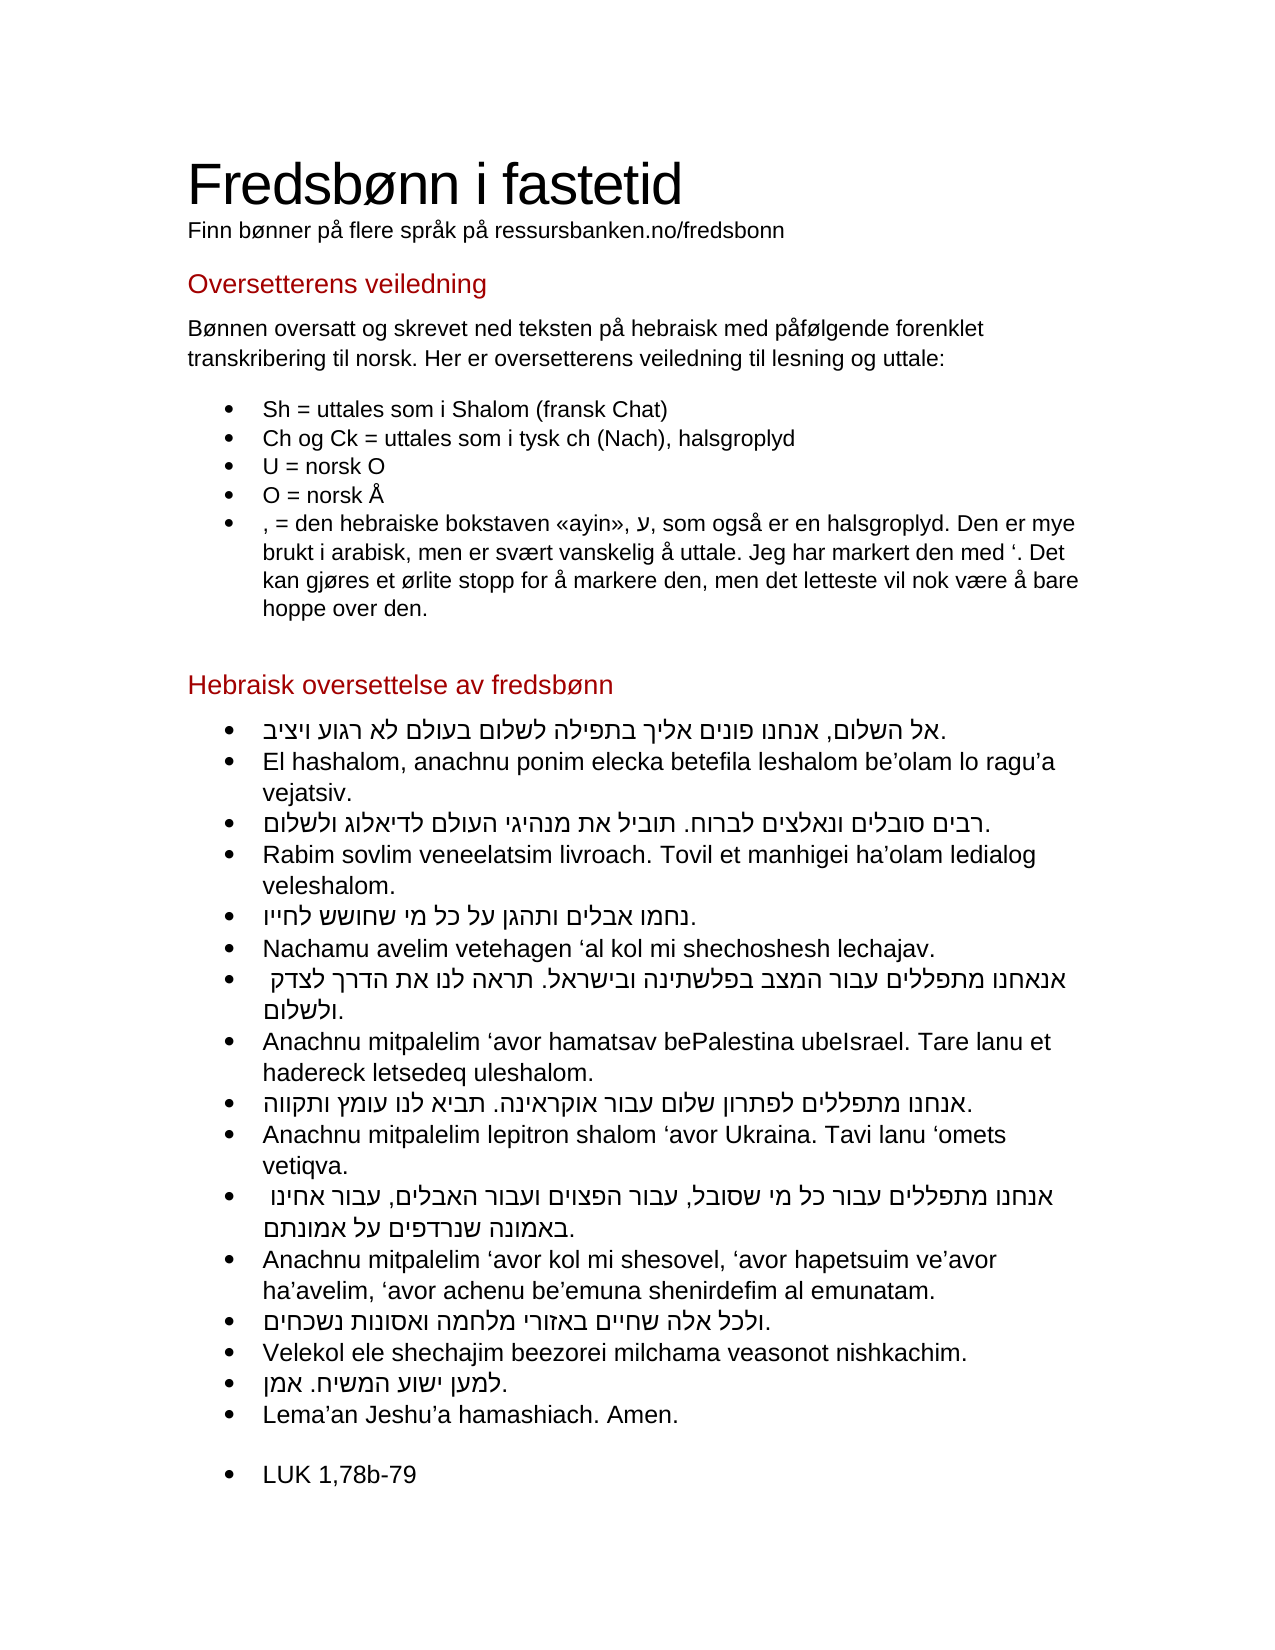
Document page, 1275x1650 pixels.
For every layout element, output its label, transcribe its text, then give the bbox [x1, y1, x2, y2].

list Nachamu avelim vetehagen ‘al kol mi shechoshesh lechajav. [225, 933, 1087, 962]
list רבים סובלים ונאלצים לברוח. תוביל את מנהיגי העולם לדיאלוג ולשלום. [225, 809, 1087, 838]
list אל השלום, אנחנו פונים אליך בתפילה לשלום בעולם לא רגוע ויציב. [225, 716, 1087, 744]
list Anachnu mitpalelim ‘avor hamatsav bePalestina ubeIsrael. Tare lanu et hadereck letsedeq uleshalom. [225, 1027, 1087, 1087]
list El hashalom, anachnu ponim elecka betefila leshalom be’olam lo ragu’a vejatsiv. [225, 747, 1087, 807]
title Fredsbønn i fastetid [187, 150, 1087, 217]
subtitle Oversetterens veiledning [187, 268, 1087, 299]
list ולכל אלה שחיים באזורי מלחמה ואסונות נשכחים. [225, 1307, 1087, 1336]
list אנאחנו מתפללים עבור המצב בפלשתינה ובישראל. תראה לנו את הדרך לצדק ולשלום. [225, 965, 1087, 1024]
list Anachnu mitpalelim lepitron shalom ‘avor Ukraina. Tavi lanu ‘omets vetiqva. [225, 1120, 1087, 1180]
list Rabim sovlim veneelatsim livroach. Tovil et manhigei ha’olam ledialog veleshalom. [225, 840, 1087, 900]
subtitle Hebraisk oversettelse av fredsbønn [187, 669, 1087, 700]
list Sh = uttales som i Shalom (fransk Chat) [225, 396, 1087, 423]
list , = den hebraiske bokstaven «ayin», ע, som også er en halsgroplyd. Den er mye brukt i arabisk, men er svært vanskelig å uttale. Jeg har markert den med ‘. Det kan gjøres et ørlite stopp for å markere den, men det letteste vil nok være å bare hoppe over den. [225, 510, 1087, 622]
list Ch og Ck = uttales som i tysk ch (Nach), halsgroplyd [225, 425, 1087, 451]
list Lema’an Jeshu’a hamashiach. Amen. [225, 1400, 1087, 1457]
text Bønnen oversatt og skrevet ned teksten på hebraisk med påfølgende forenklet transkribering til norsk. Her er oversetterens veiledning til lesning og uttale: [187, 315, 1087, 372]
list למען ישוע המשיח. אמן. [225, 1369, 1087, 1398]
list U = norsk O [225, 453, 1087, 479]
list Anachnu mitpalelim ‘avor kol mi shesovel, ‘avor hapetsuim ve’avor ha’avelim, ‘avor achenu be’emuna shenirdefim al emunatam. [225, 1244, 1087, 1304]
list O = norsk Å [225, 482, 1087, 508]
list אנחנו מתפללים לפתרון שלום עבור אוקראינה. תביא לנו עומץ ותקווה. [225, 1089, 1087, 1118]
text Finn bønner på flere språk på ressursbanken.no/fredsbonn [187, 217, 1087, 243]
list LUK 1,78b-79 [225, 1459, 1087, 1488]
list אנחנו מתפללים עבור כל מי שסובל, עבור הפצוים ועבור האבלים, עבור אחינו באמונה שנרדפים על אמונתם. [225, 1182, 1087, 1242]
list נחמו אבלים ותהגן על כל מי שחושש לחייו. [225, 902, 1087, 931]
list Velekol ele shechajim beezorei milchama veasonot nishkachim. [225, 1338, 1087, 1367]
